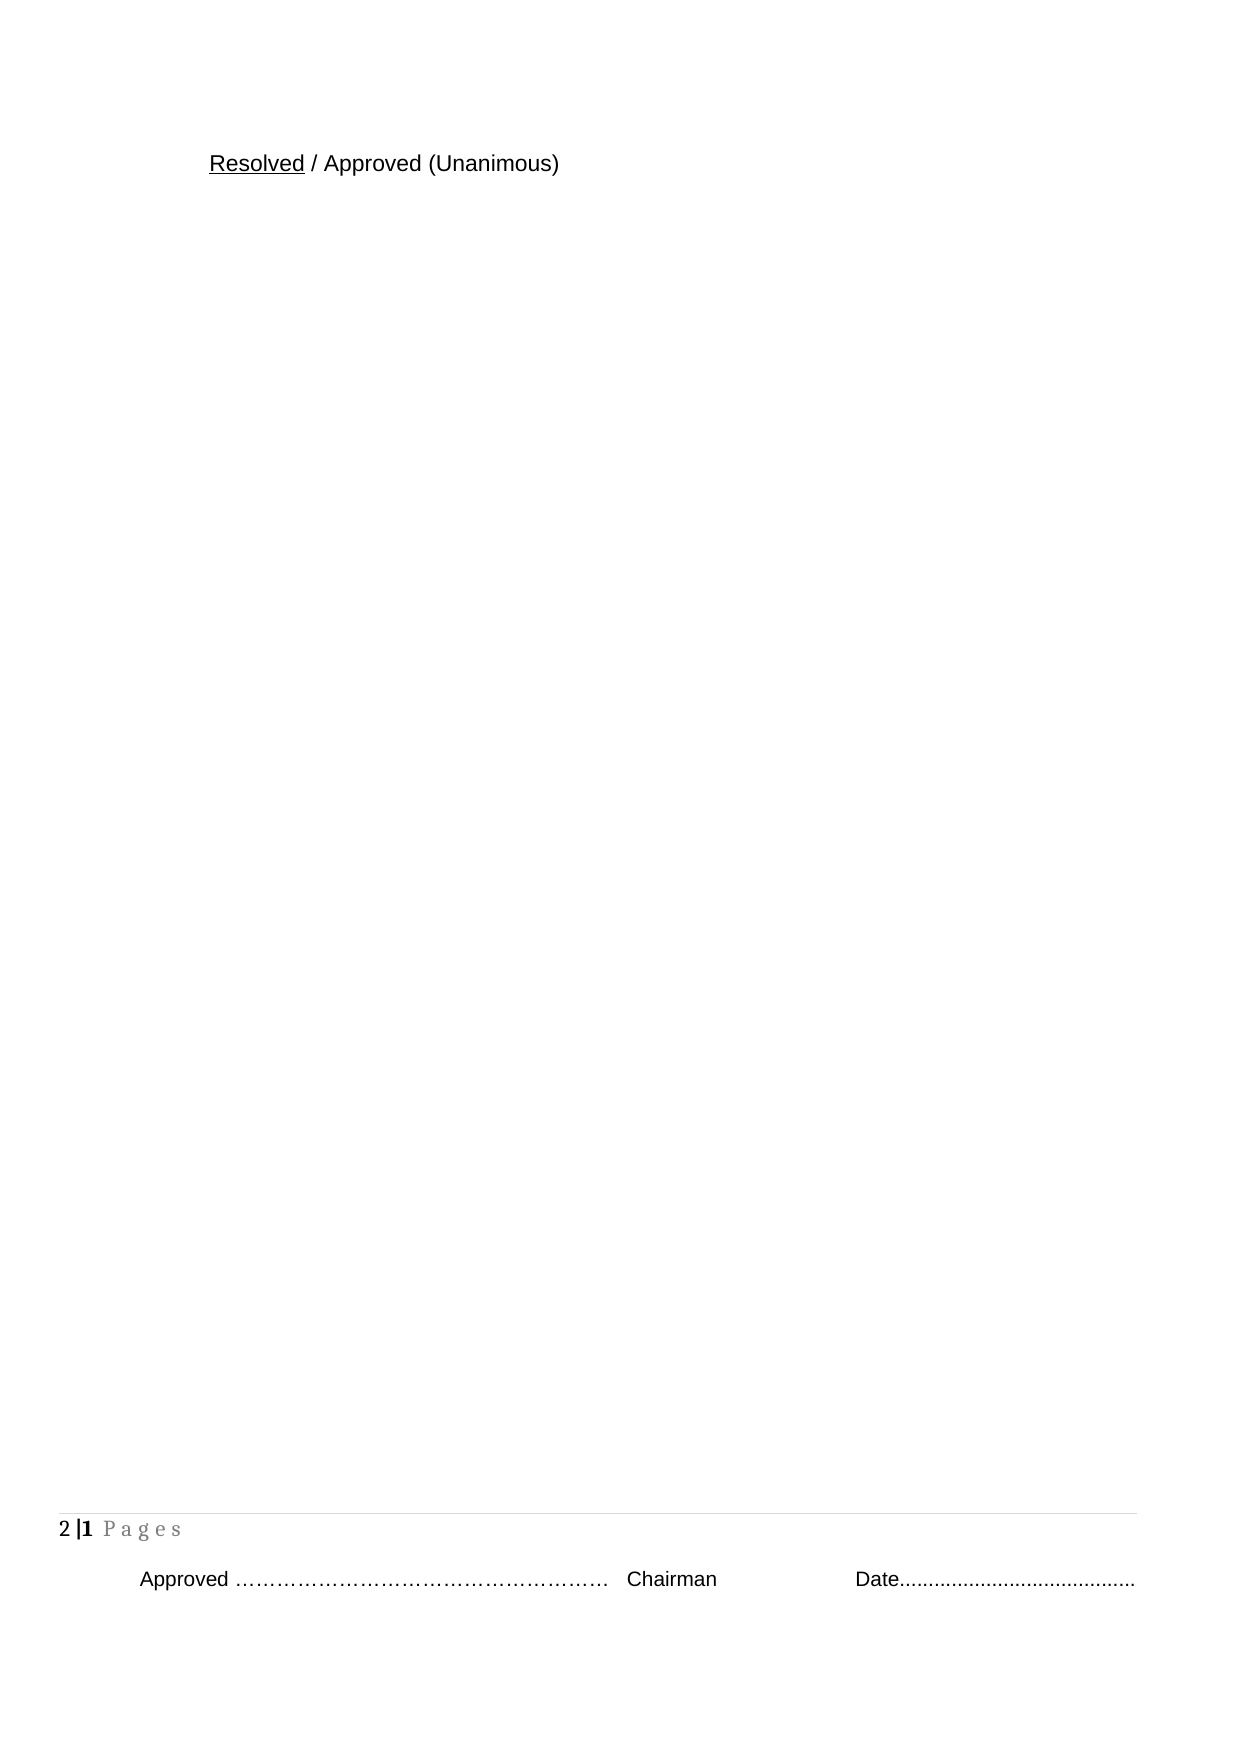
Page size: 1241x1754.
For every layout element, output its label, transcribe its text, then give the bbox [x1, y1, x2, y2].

list Resolved / Approved (Unanimous) [134, 150, 1137, 176]
